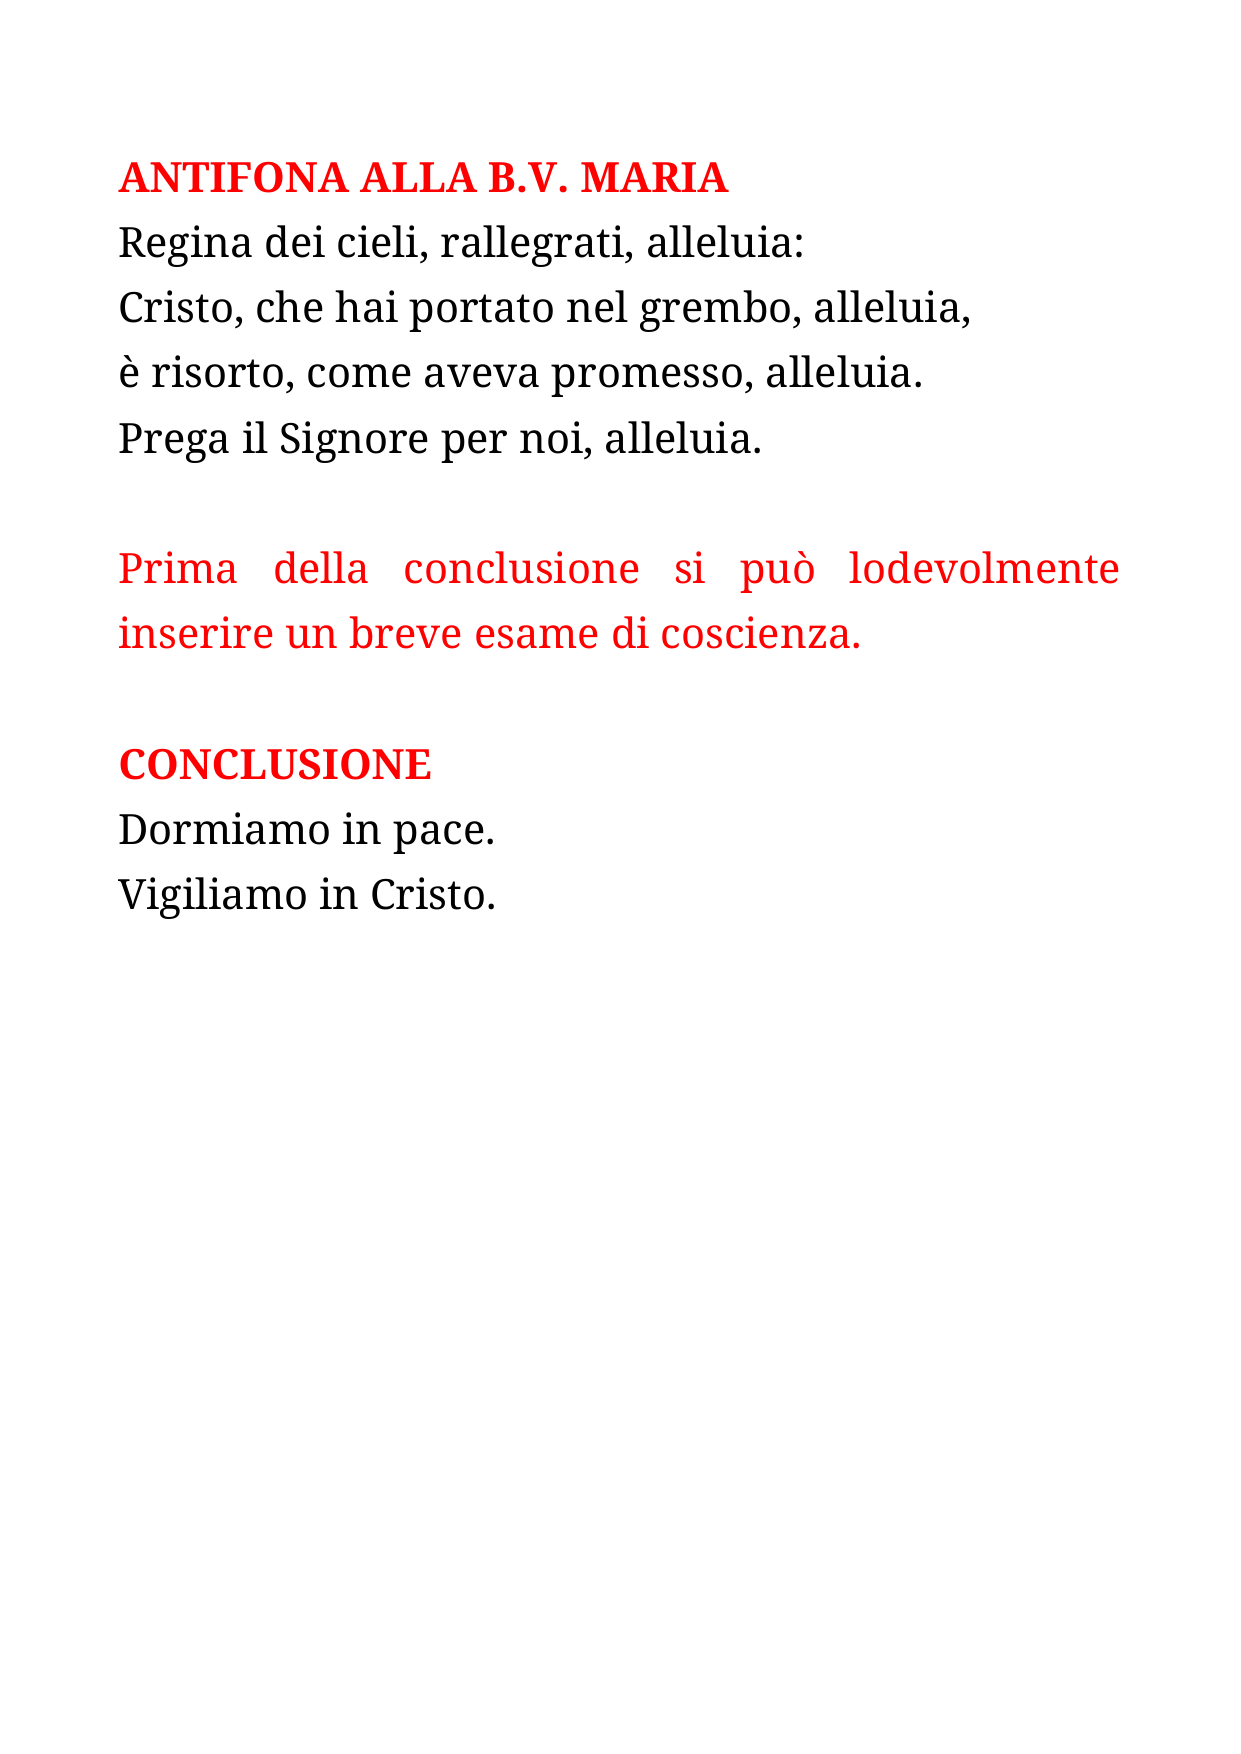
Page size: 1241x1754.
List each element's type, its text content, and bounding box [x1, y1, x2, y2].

text Cristo, che hai portato nel grembo, alleluia, [118, 278, 1122, 335]
text Regina dei cieli, rallegrati, alleluia: [118, 213, 1122, 269]
text ANTIFONA ALLA B.V. MARIA [118, 148, 1122, 204]
text Prega il Signore per noi, alleluia. [118, 408, 1122, 465]
text Prima della conclusione si può lodevolmente inserire un breve esame di coscienza. [118, 539, 1122, 661]
text CONCLUSIONE [118, 734, 1122, 791]
text Vigiliamo in Cristo. [118, 865, 1122, 922]
text Dormiamo in pace. [118, 800, 1122, 856]
text è risorto, come aveva promesso, alleluia. [118, 343, 1122, 400]
